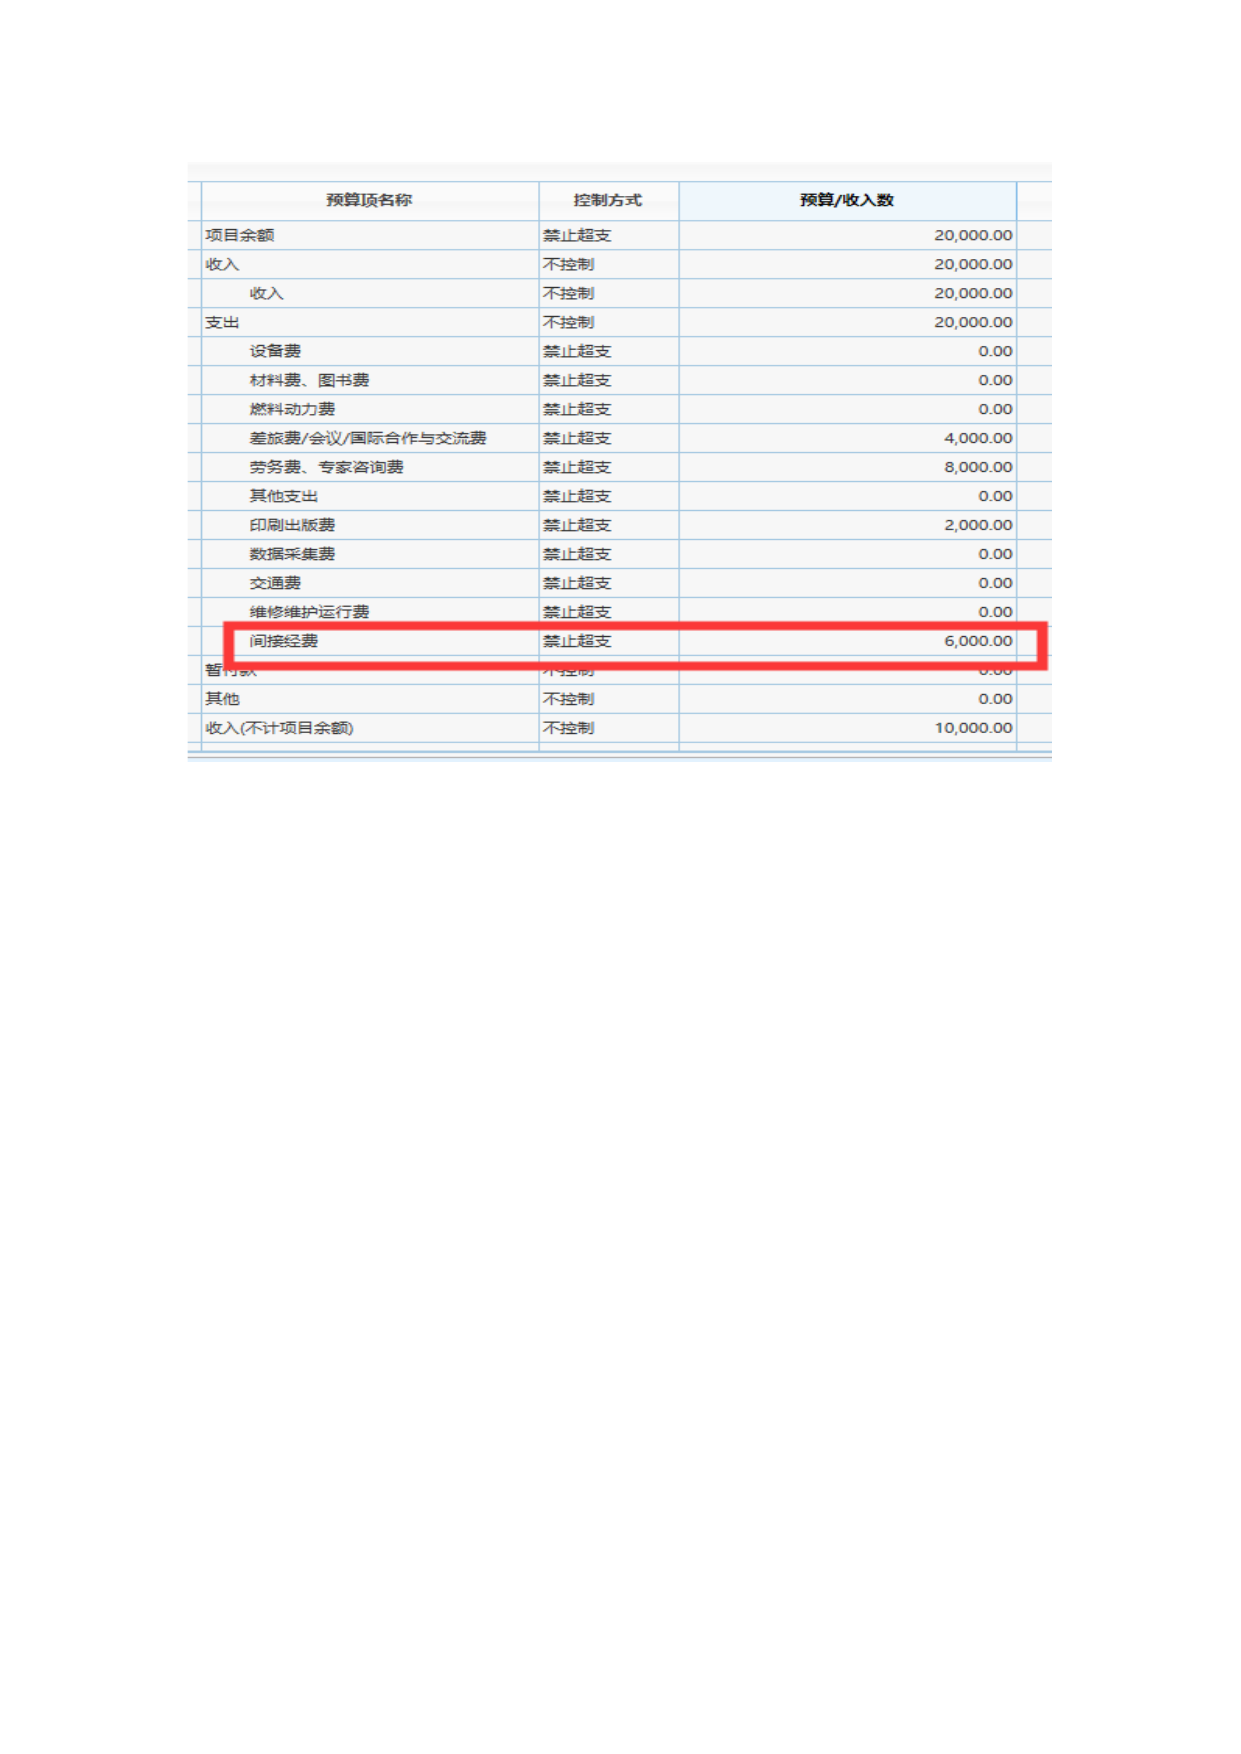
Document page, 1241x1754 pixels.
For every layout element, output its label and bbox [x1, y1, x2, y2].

picture [187, 162, 1052, 762]
